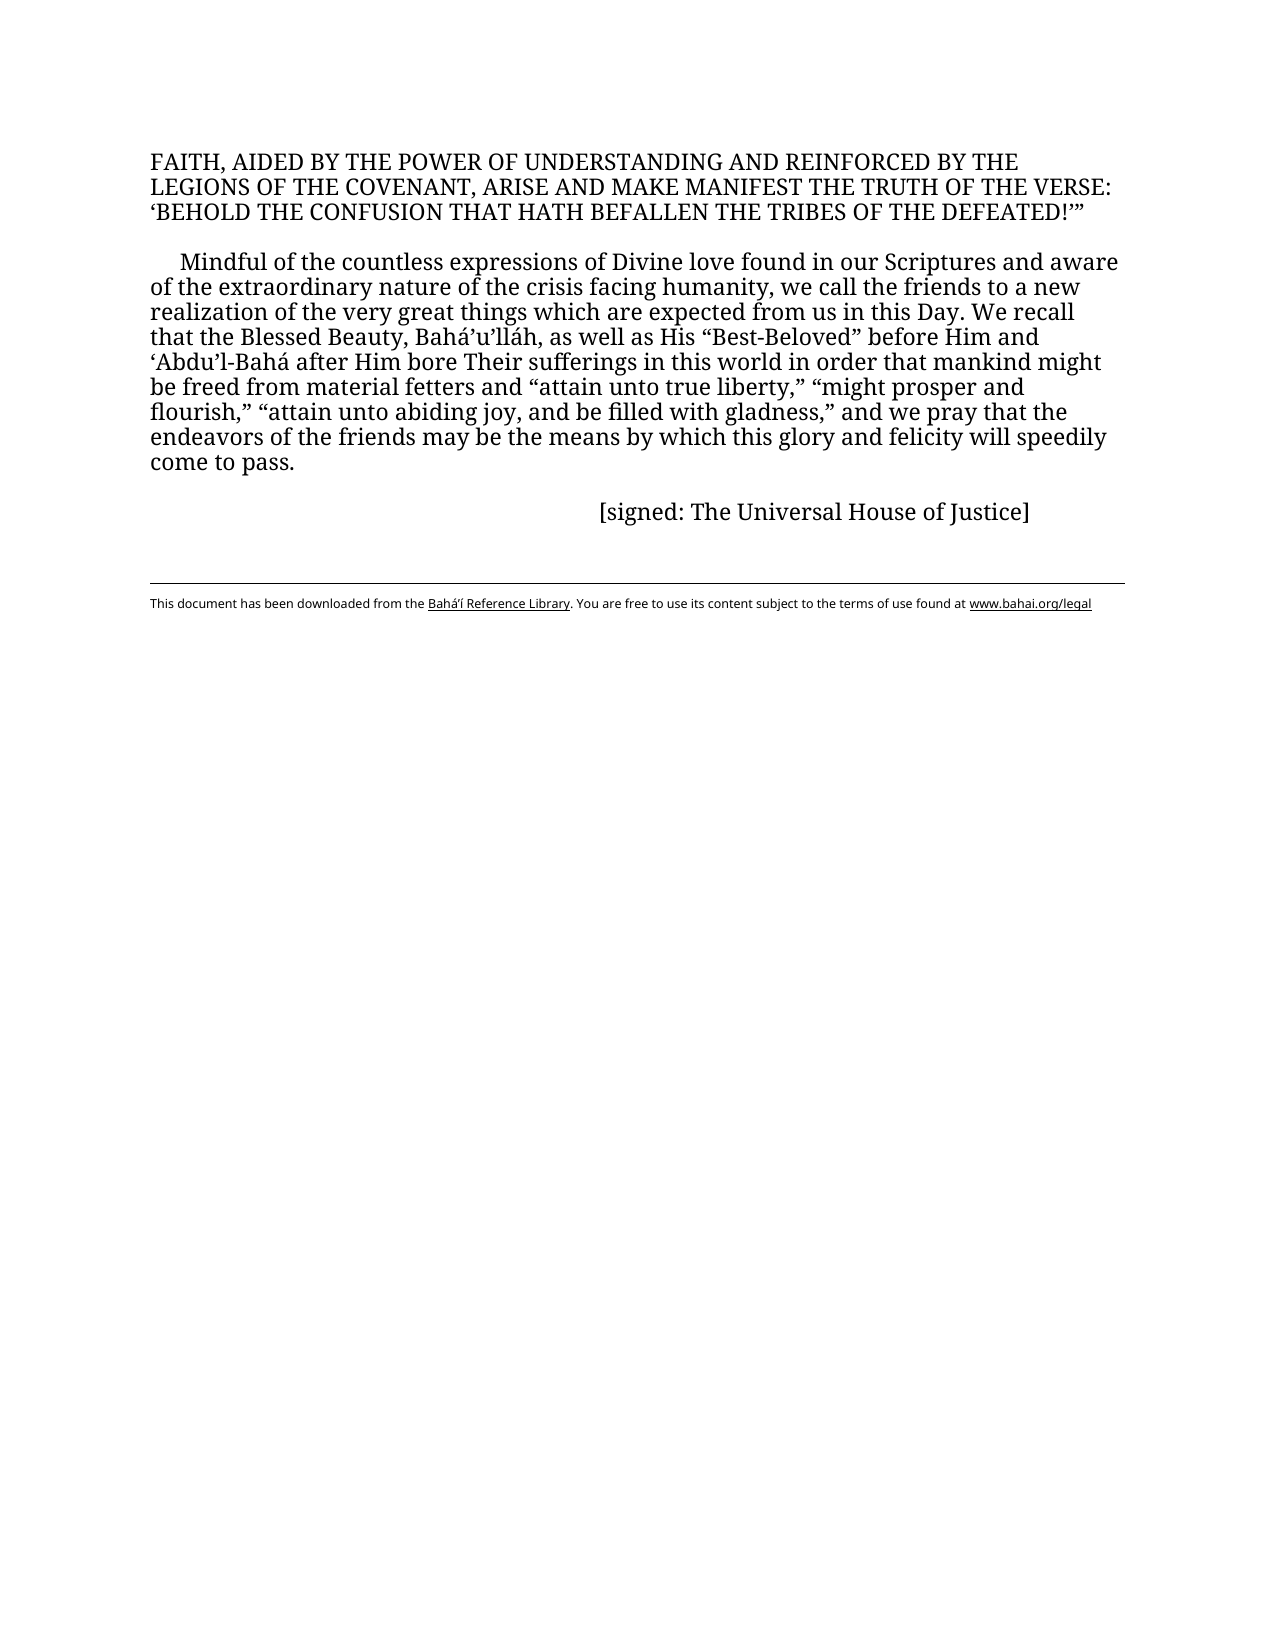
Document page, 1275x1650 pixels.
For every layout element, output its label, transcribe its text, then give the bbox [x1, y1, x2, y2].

text This document has been downloaded from the Bahá’í Reference Library. You are free to use its content subject to the terms of use found at www.bahai.org/legal [150, 589, 1125, 614]
text Mindful of the countless expressions of Divine love found in our Scriptures and aware of the extraordinary nature of the crisis facing humanity, we call the friends to a new realization of the very great things which are expected from us in this Day. We recall that the Blessed Beauty, Bahá’u’lláh, as well as His “Best-Beloved” before Him and ‘Abdu’l-Bahá after Him bore Their sufferings in this world in order that mankind might be freed from material fetters and “attain unto true liberty,” “might prosper and flourish,” “attain unto abiding joy, and be filled with gladness,” and we pray that the endeavors of the friends may be the means by which this glory and felicity will speedily come to pass. [150, 250, 1125, 475]
text [signed: The Universal House of Justice] [598, 500, 1125, 525]
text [150, 150, 1125, 225]
